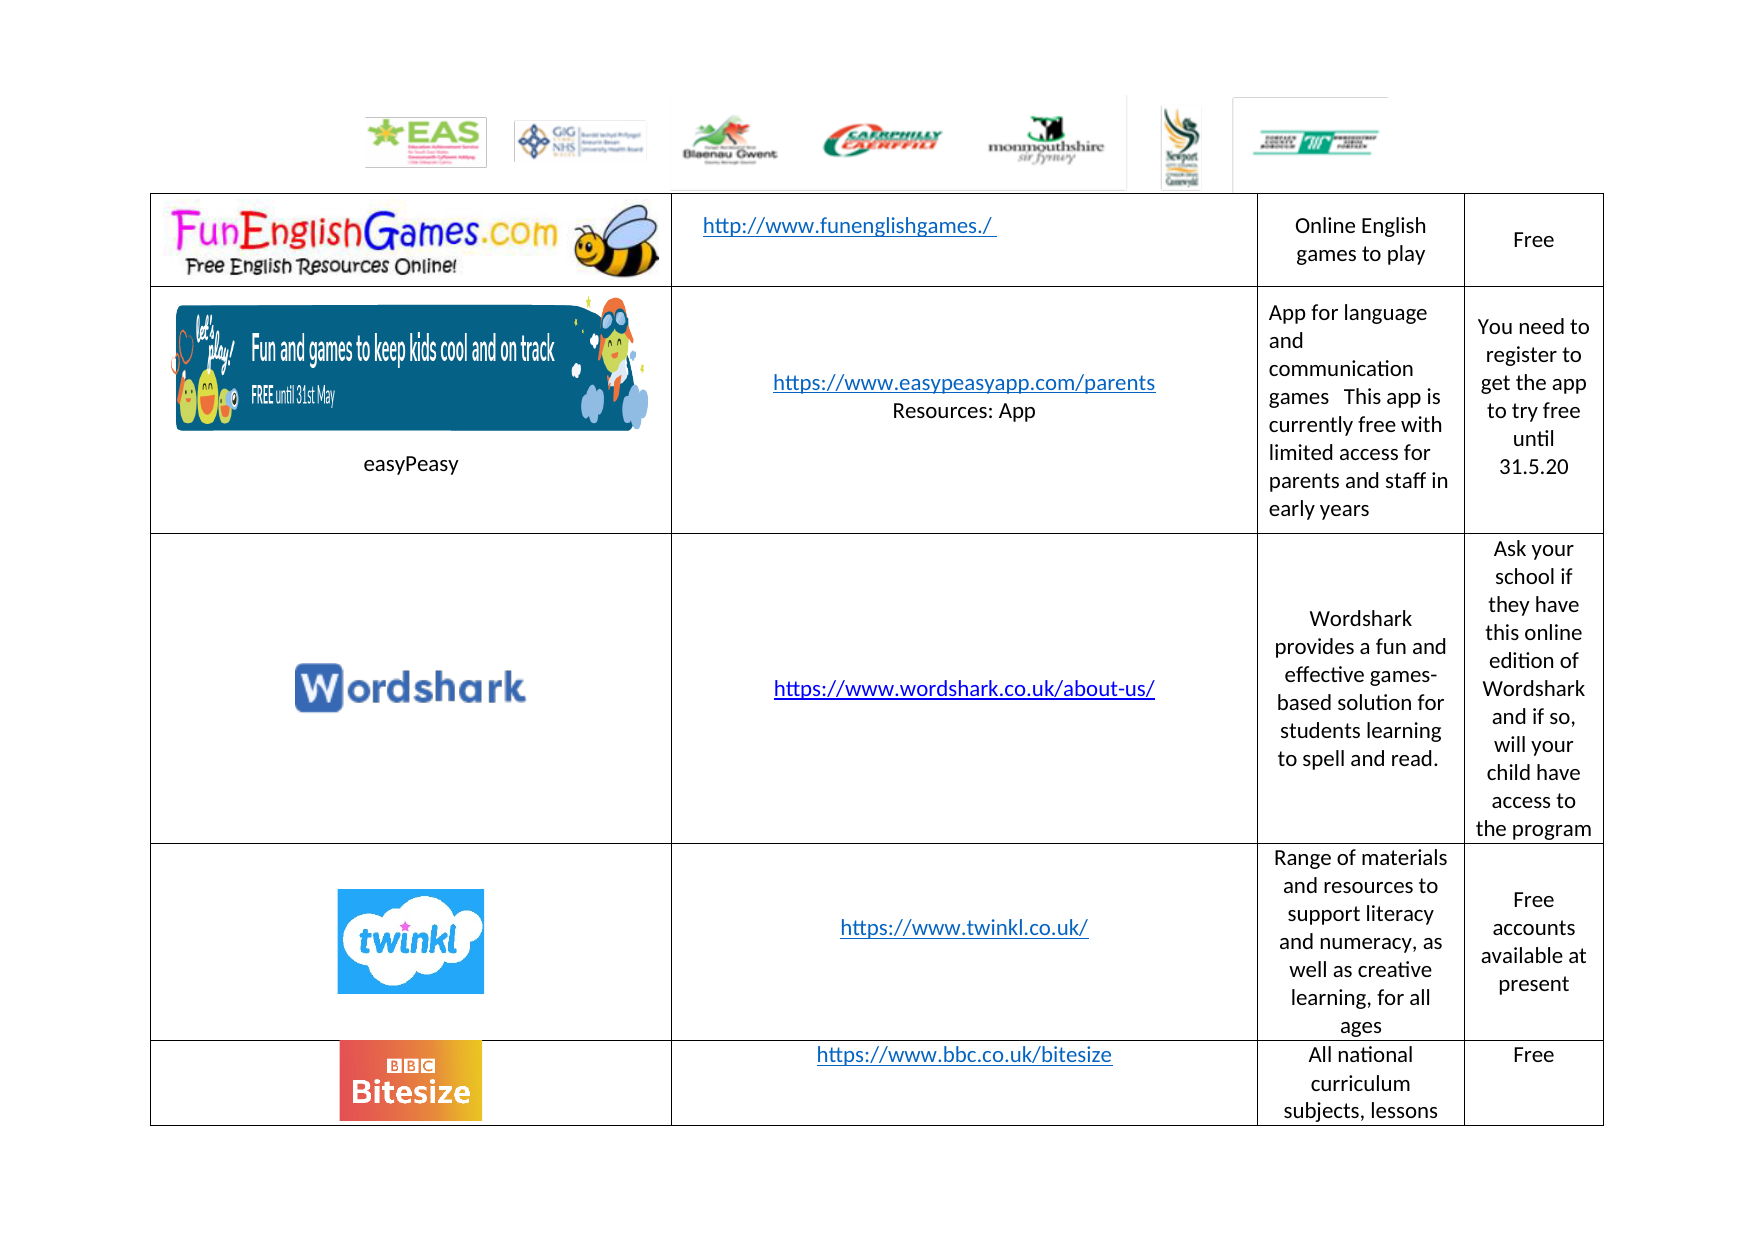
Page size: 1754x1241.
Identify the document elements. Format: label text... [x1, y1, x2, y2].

table_cell Ask your school if they have this online edition of Wordshark and if so, will your child have access to the program [1465, 534, 1603, 842]
picture [337, 889, 485, 994]
picture [365, 95, 1388, 193]
picture [169, 286, 653, 449]
picture [295, 663, 527, 714]
table_cell [151, 1041, 671, 1125]
table_cell https://www.easypeasyapp.com/parents Resources: App [672, 287, 1257, 533]
table_cell Online English games to play [1258, 194, 1464, 286]
table_cell App for language and communication games This app is currently free with limited access for parents and staff in early years [1258, 287, 1464, 533]
table_cell All national curriculum subjects, lessons running on a weekly timetable [1258, 1041, 1464, 1125]
table_cell Free accounts available at present [1465, 844, 1603, 1039]
table_cell Free [1465, 1041, 1603, 1125]
table_cell [672, 194, 1257, 286]
table_cell [151, 844, 671, 1039]
table_cell [151, 194, 671, 286]
table_cell https://www.wordshark.co.uk/about-us/ [672, 534, 1257, 842]
table_cell You need to register to get the app to try free until 31.5.20 [1465, 287, 1603, 533]
table_cell easyPeasy [151, 287, 671, 533]
table_cell Range of materials and resources to support literacy and numeracy, as well as creative learning, for all ages [1258, 844, 1464, 1039]
table_cell Free [1465, 194, 1603, 286]
table_cell Wordshark provides a fun and effective games-based solution for students learning to spell and read. [1258, 534, 1464, 842]
table_cell [151, 534, 671, 842]
table_cell https://www.twinkl.co.uk/ [672, 844, 1257, 1039]
table_cell https://www.bbc.co.uk/bitesize [672, 1041, 1257, 1125]
picture [339, 1040, 483, 1121]
